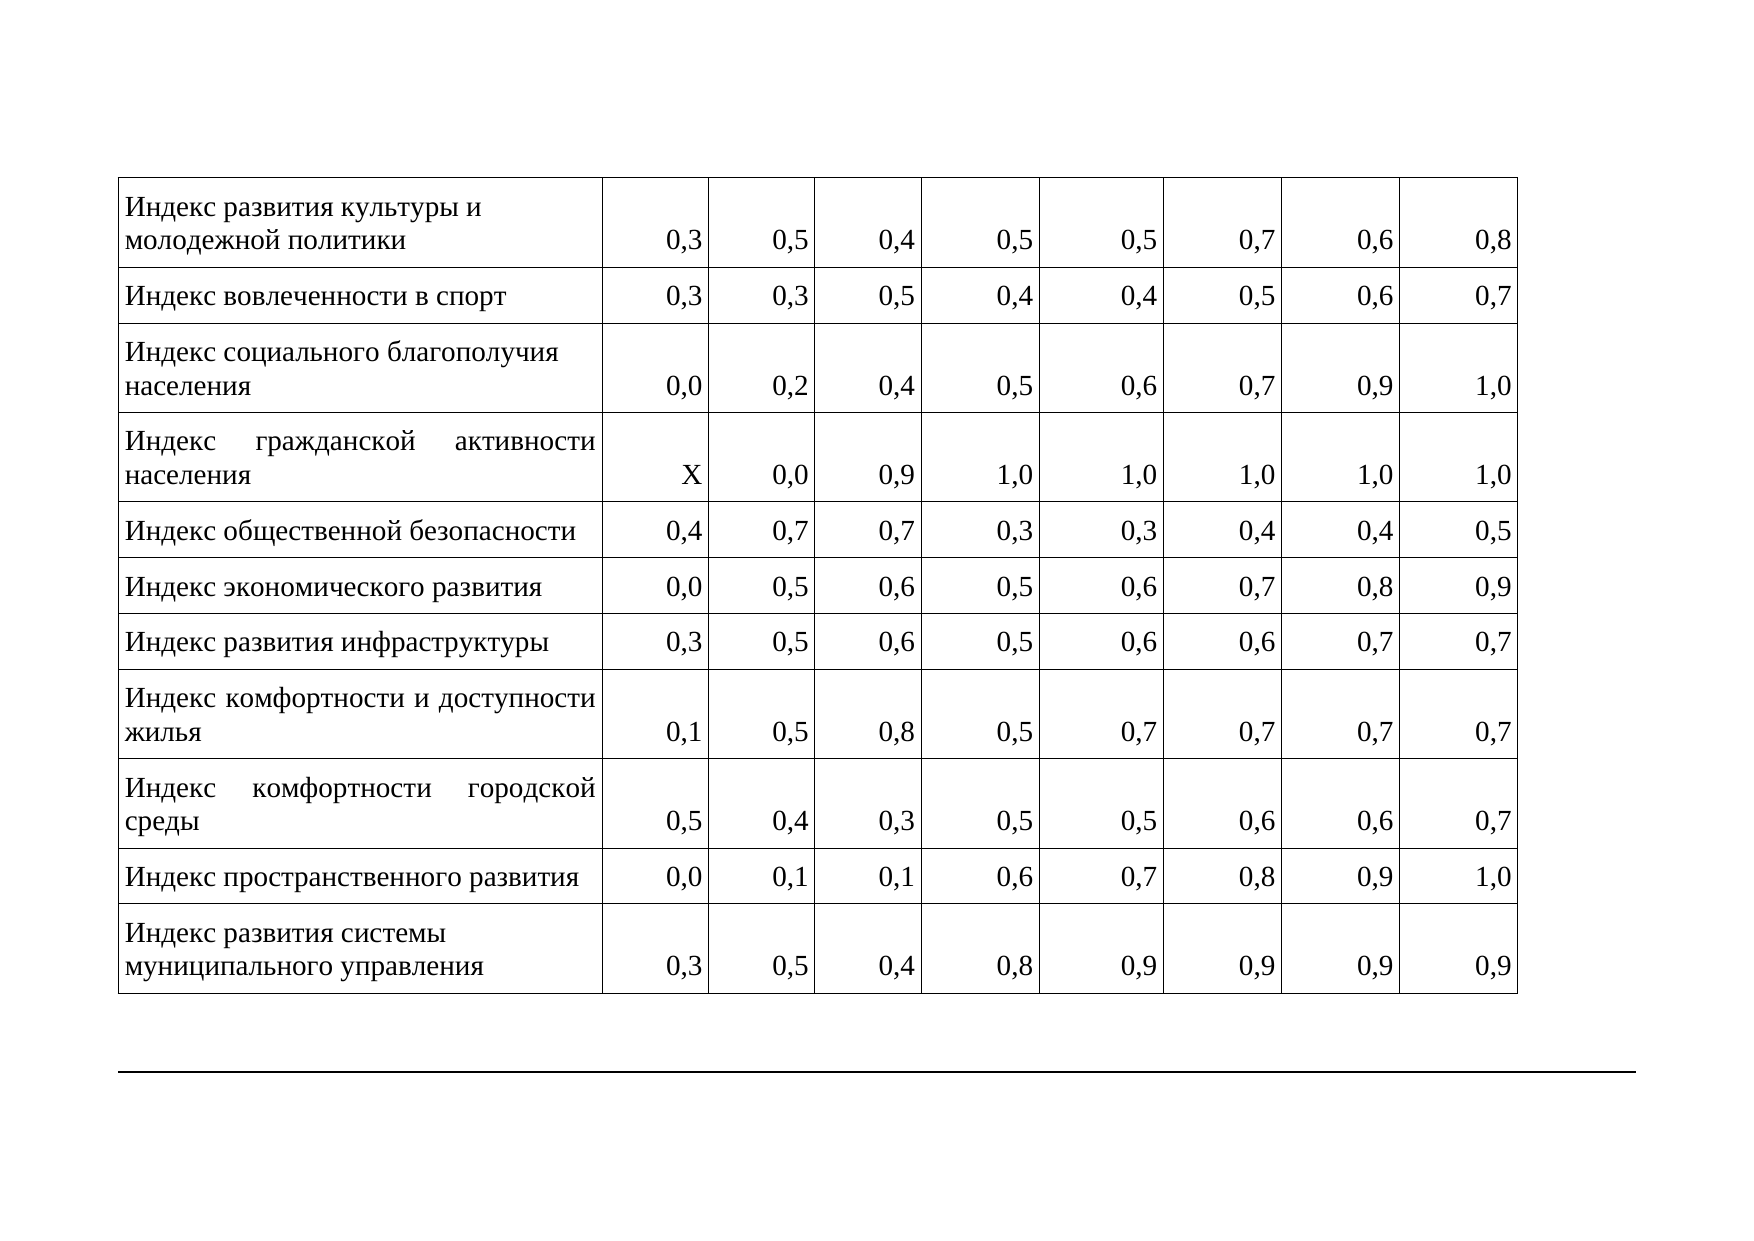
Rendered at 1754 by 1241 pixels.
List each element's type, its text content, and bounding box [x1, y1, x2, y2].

table_cell 0,6 [815, 558, 921, 613]
table_cell 0,8 [1400, 178, 1517, 267]
table_cell 0,9 [1164, 904, 1281, 993]
table_cell 1,0 [1040, 413, 1163, 501]
table_cell 0,5 [815, 268, 921, 322]
table_cell 0,1 [603, 670, 708, 758]
table_cell 0,6 [1164, 759, 1281, 847]
table_cell 0,9 [1400, 904, 1517, 993]
table_cell 0,3 [603, 178, 708, 267]
table_cell 0,8 [815, 670, 921, 758]
table_cell 1,0 [1164, 413, 1281, 501]
table_cell 0,8 [1164, 849, 1281, 903]
table_cell Индекс развития культуры и молодежной политики [119, 178, 602, 267]
table_cell 0,4 [815, 324, 921, 412]
table_cell 0,5 [603, 759, 708, 847]
table_cell 0,6 [1282, 178, 1399, 267]
table_cell 0,1 [709, 849, 814, 903]
table_cell 0,3 [603, 904, 708, 993]
table_cell 1,0 [922, 413, 1039, 501]
table_cell 0,6 [815, 614, 921, 669]
table_cell Индекс развития системы муниципального управления [119, 904, 602, 993]
table_cell 0,7 [1164, 324, 1281, 412]
table_cell 0,7 [815, 502, 921, 557]
table_cell 0,7 [1040, 670, 1163, 758]
table_cell 0,9 [1282, 849, 1399, 903]
table_cell 0,8 [1282, 558, 1399, 613]
table_cell 0,5 [1164, 268, 1281, 322]
table_cell X [603, 413, 708, 501]
table_cell 0,7 [1040, 849, 1163, 903]
table_cell 0,5 [1040, 178, 1163, 267]
table_cell 0,3 [815, 759, 921, 847]
table_cell 0,7 [1282, 614, 1399, 669]
table_cell 0,5 [922, 558, 1039, 613]
table_cell 0,4 [1040, 268, 1163, 322]
table_cell Индекс вовлеченности в спорт [119, 268, 602, 322]
table_cell 0,7 [1282, 670, 1399, 758]
table_cell 0,7 [1164, 178, 1281, 267]
table_cell Индекс гражданской активности населения [119, 413, 602, 501]
table_cell 1,0 [1400, 324, 1517, 412]
table_cell 0,7 [1164, 670, 1281, 758]
table_cell 0,4 [1164, 502, 1281, 557]
table_cell 0,9 [815, 413, 921, 501]
table_cell Индекс общественной безопасности [119, 502, 602, 557]
table_cell Индекс пространственного развития [119, 849, 602, 903]
table_cell 0,6 [1282, 268, 1399, 322]
table_cell Индекс социального благополучия населения [119, 324, 602, 412]
table_cell 0,5 [709, 904, 814, 993]
table_cell 0,4 [815, 904, 921, 993]
table_cell Индекс комфортности городской среды [119, 759, 602, 847]
table_cell 0,0 [709, 413, 814, 501]
table_cell 0,6 [1040, 558, 1163, 613]
table_cell 0,8 [922, 904, 1039, 993]
table_cell 0,3 [1040, 502, 1163, 557]
table_cell 0,0 [603, 558, 708, 613]
table_cell 0,6 [1040, 614, 1163, 669]
table_cell 0,3 [603, 614, 708, 669]
table_cell 0,9 [1040, 904, 1163, 993]
table_cell 0,5 [709, 178, 814, 267]
table_cell 1,0 [1400, 849, 1517, 903]
table_cell 0,7 [1164, 558, 1281, 613]
table_cell 0,3 [922, 502, 1039, 557]
table_cell 0,1 [815, 849, 921, 903]
table_cell 0,5 [1040, 759, 1163, 847]
table_cell 0,9 [1282, 904, 1399, 993]
table_cell 0,5 [1400, 502, 1517, 557]
table_cell 0,3 [709, 268, 814, 322]
table_cell 0,5 [709, 670, 814, 758]
table_cell 0,9 [1400, 558, 1517, 613]
table_cell 0,7 [709, 502, 814, 557]
table_cell 0,9 [1282, 324, 1399, 412]
table_cell 0,4 [709, 759, 814, 847]
table_cell 0,2 [709, 324, 814, 412]
table_cell 0,4 [922, 268, 1039, 322]
table_cell 1,0 [1282, 413, 1399, 501]
table_cell 0,7 [1400, 614, 1517, 669]
table_cell 1,0 [1400, 413, 1517, 501]
table_cell 0,4 [815, 178, 921, 267]
table_cell 0,6 [922, 849, 1039, 903]
table_cell Индекс развития инфраструктуры [119, 614, 602, 669]
table_cell 0,7 [1400, 759, 1517, 847]
table_cell 0,6 [1282, 759, 1399, 847]
table_cell 0,6 [1164, 614, 1281, 669]
table_cell 0,5 [922, 670, 1039, 758]
table_cell 0,5 [922, 759, 1039, 847]
table_cell Индекс комфортности и доступности жилья [119, 670, 602, 758]
table_cell 0,3 [603, 268, 708, 322]
table_cell 0,5 [922, 324, 1039, 412]
table_cell 0,5 [922, 614, 1039, 669]
table_cell 0,5 [922, 178, 1039, 267]
table_cell 0,0 [603, 324, 708, 412]
table_cell 0,7 [1400, 268, 1517, 322]
table_cell 0,5 [709, 614, 814, 669]
table_cell 0,4 [1282, 502, 1399, 557]
table_cell 0,4 [603, 502, 708, 557]
table_cell 0,6 [1040, 324, 1163, 412]
table_cell 0,5 [709, 558, 814, 613]
table_cell 0,7 [1400, 670, 1517, 758]
table_cell 0,0 [603, 849, 708, 903]
table_cell Индекс экономического развития [119, 558, 602, 613]
